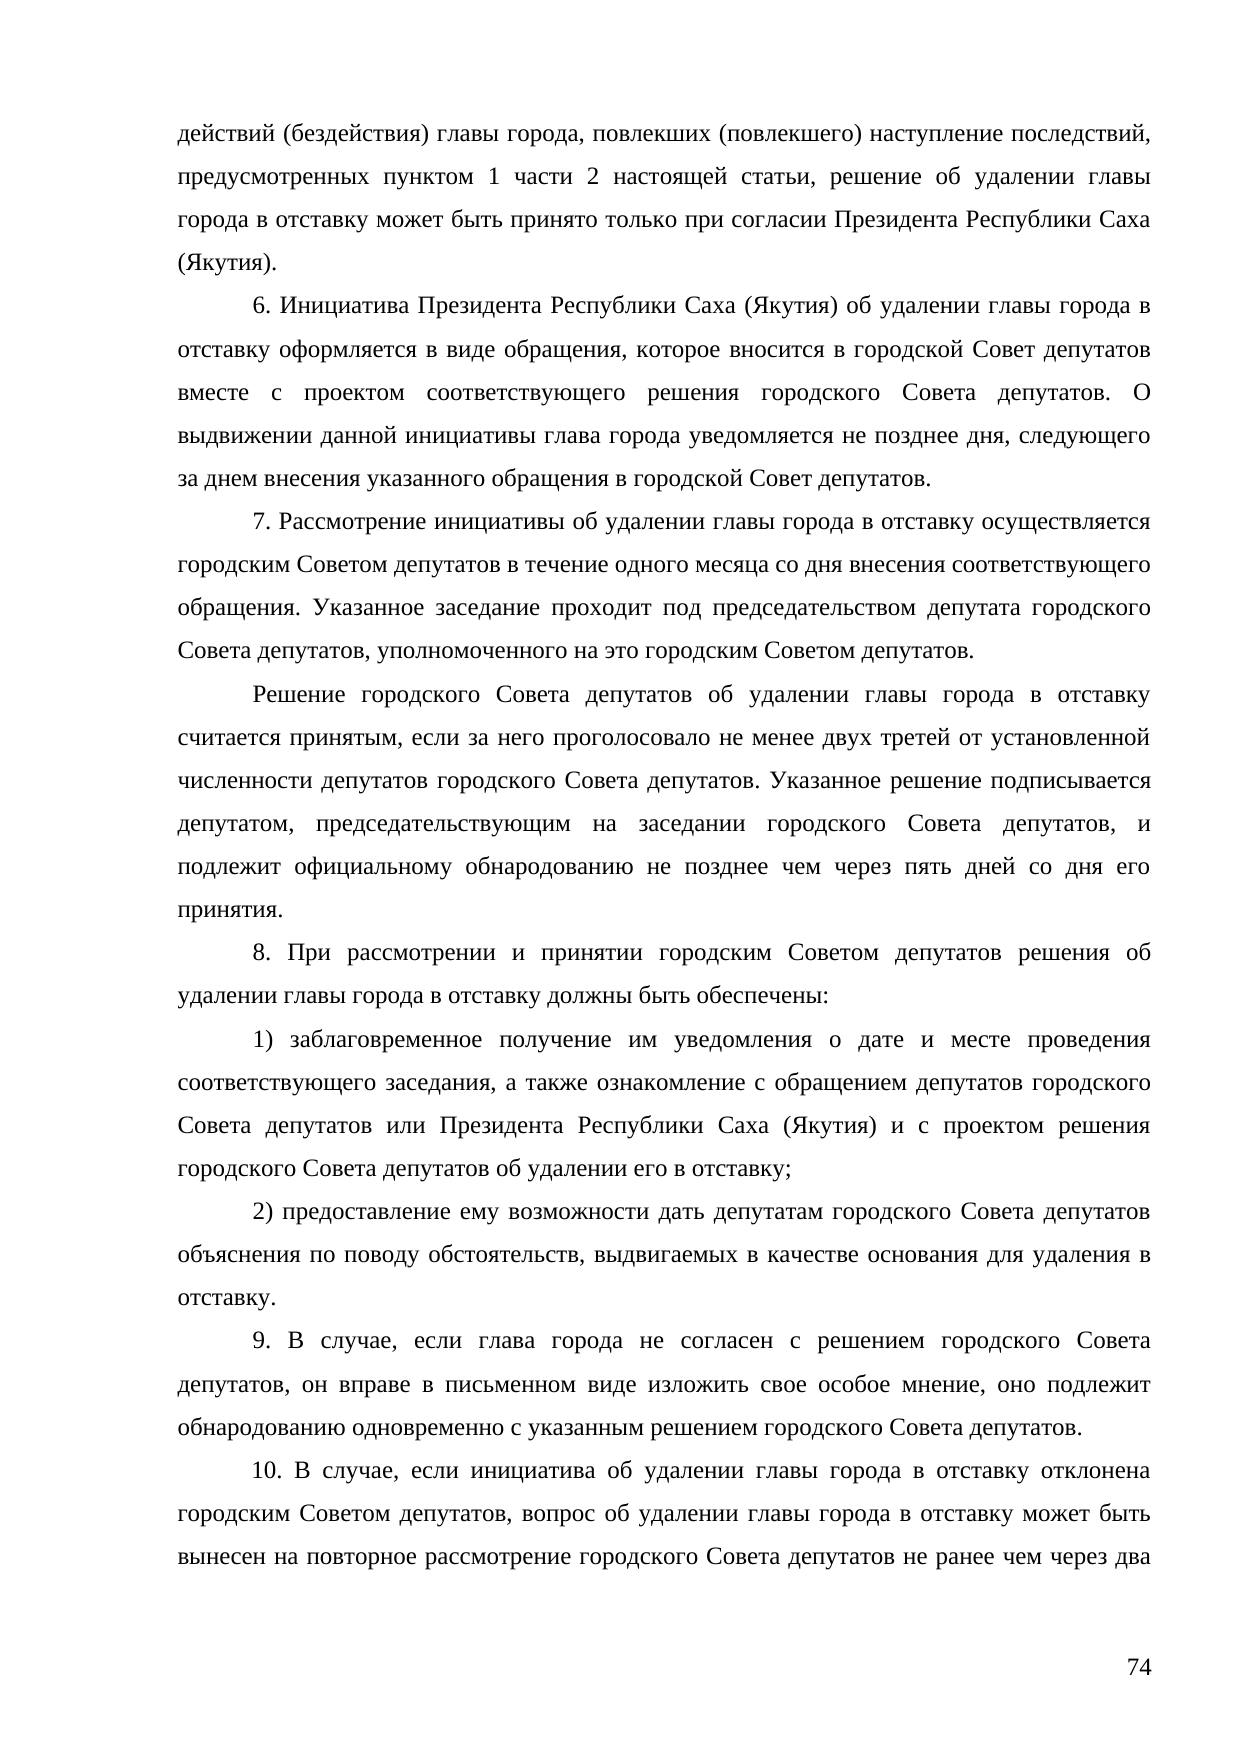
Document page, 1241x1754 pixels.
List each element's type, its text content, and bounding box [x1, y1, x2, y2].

text Решение городского Совета депутатов об удалении главы города в отставку считается принятым, если за него проголосовало не менее двух третей от установленной численности депутатов городского Совета депутатов. Указанное решение подписывается депутатом, председательствующим на заседании городского Совета депутатов, и подлежит официальному обнародованию не позднее чем через пять дней со дня его принятия. [177, 679, 1152, 923]
text 9. В случае, если глава города не согласен с решением городского Совета депутатов, он вправе в письменном виде изложить свое особое мнение, оно подлежит обнародованию одновременно с указанным решением городского Совета депутатов. [177, 1326, 1152, 1441]
text 2) предоставление ему возможности дать депутатам городского Совета депутатов объяснения по поводу обстоятельств, выдвигаемых в качестве основания для удаления в отставку. [177, 1196, 1152, 1311]
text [177, 118, 1152, 276]
text 8. При рассмотрении и принятии городским Советом депутатов решения об удалении главы города в отставку должны быть обеспечены: [177, 937, 1152, 1009]
text 6. Инициатива Президента Республики Саха (Якутия) об удалении главы города в отставку оформляется в виде обращения, которое вносится в городской Совет депутатов вместе с проектом соответствующего решения городского Совета депутатов. О выдвижении данной инициативы глава города уведомляется не позднее дня, следующего за днем внесения указанного обращения в городской Совет депутатов. [177, 291, 1152, 492]
text 7. Рассмотрение инициативы об удалении главы города в отставку осуществляется городским Советом депутатов в течение одного месяца со дня внесения соответствующего обращения. Указанное заседание проходит под председательством депутата городского Совета депутатов, уполномоченного на это городским Советом депутатов. [177, 506, 1152, 664]
text 1) заблаговременное получение им уведомления о дате и месте проведения соответствующего заседания, а также ознакомление с обращением депутатов городского Совета депутатов или Президента Республики Саха (Якутия) и с проектом решения городского Совета депутатов об удалении его в отставку; [177, 1024, 1152, 1182]
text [177, 1455, 1152, 1570]
